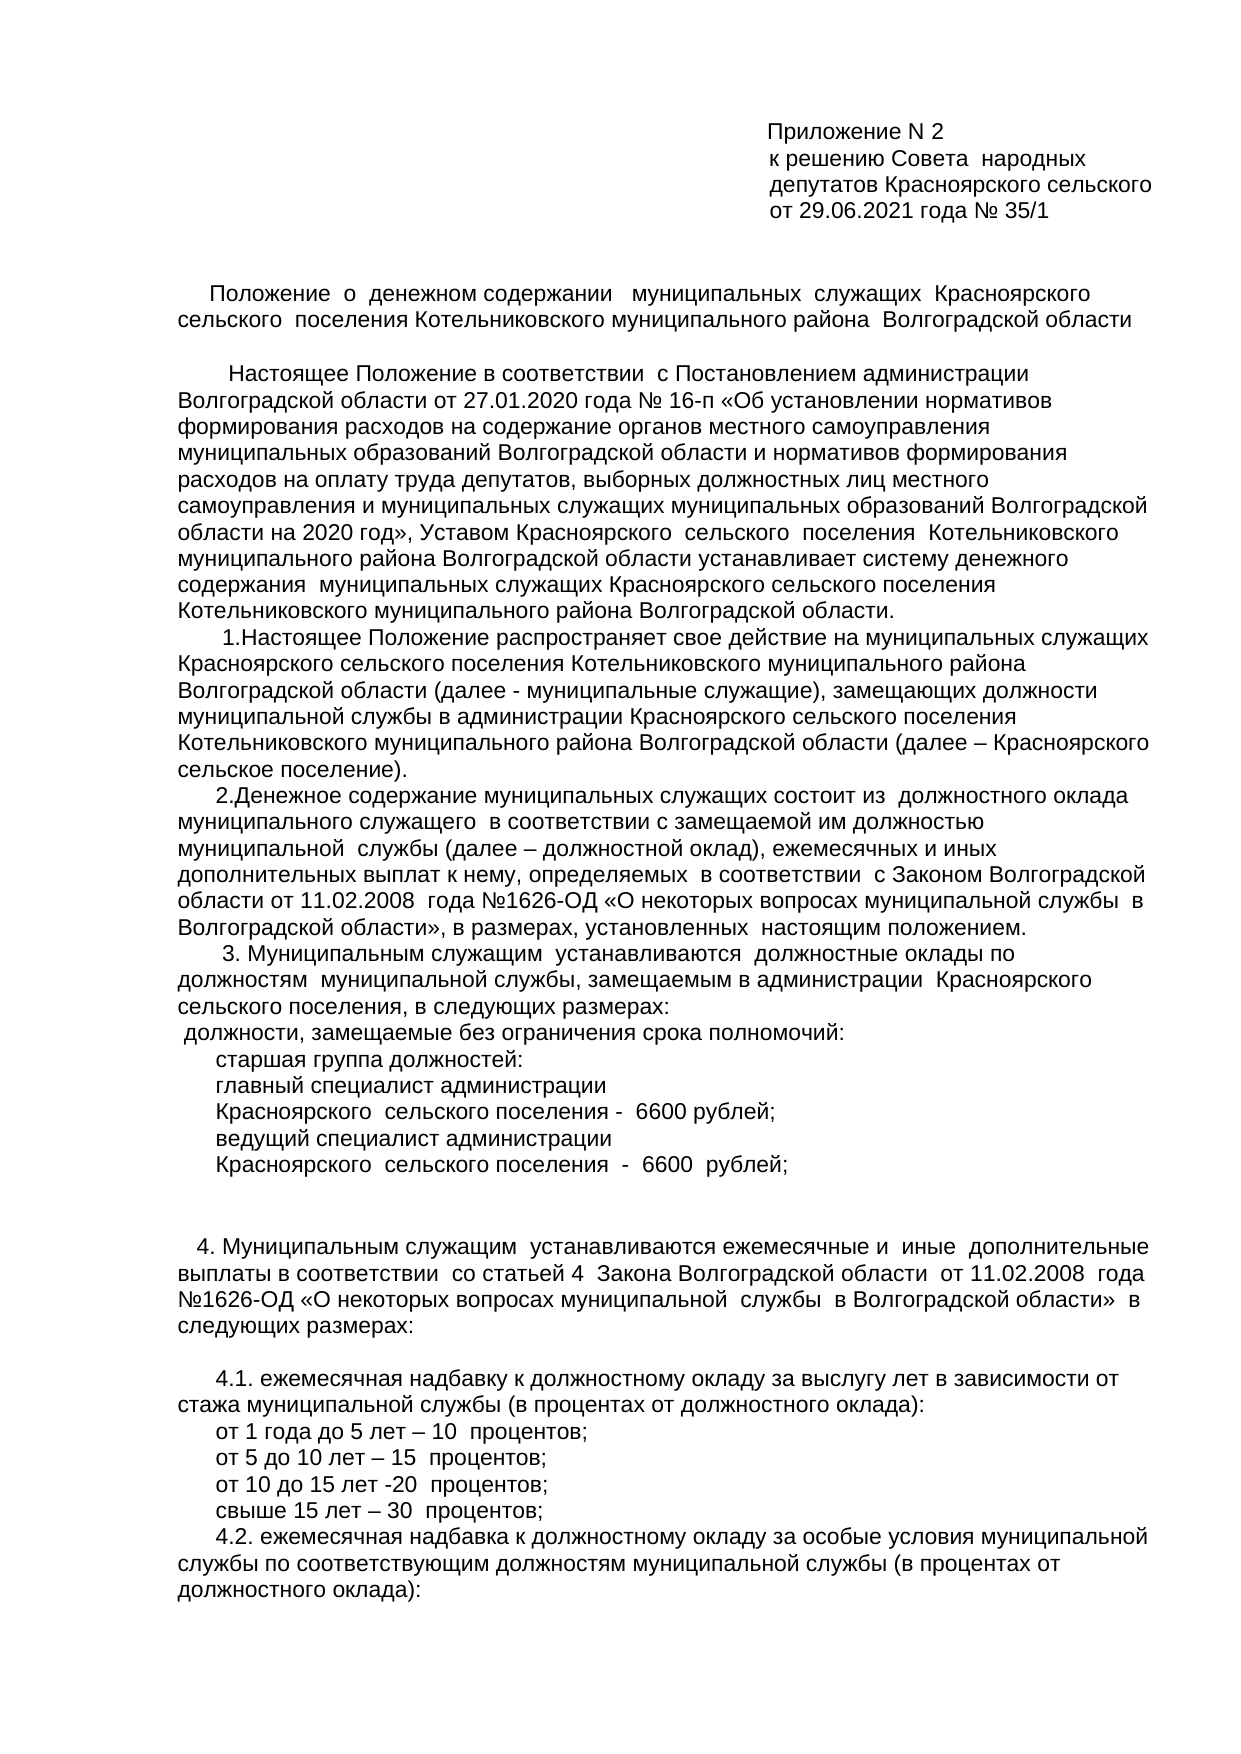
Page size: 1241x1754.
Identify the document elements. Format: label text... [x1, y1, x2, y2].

text свыше 15 лет – 30 процентов; [177, 1497, 1152, 1523]
text от 1 года до 5 лет – 10 процентов; [177, 1418, 1152, 1444]
text должности, замещаемые без ограничения срока полномочий: [177, 1019, 1152, 1046]
text Положение о денежном содержании муниципальных служащих Красноярского сельского поселения Котельниковского муниципального района Волгоградской области [177, 279, 1152, 332]
text от 5 до 10 лет – 15 процентов; [177, 1444, 1152, 1471]
text 4.2. ежемесячная надбавка к должностному окладу за особые условия муниципальной службы по соответствующим должностям муниципальной службы (в процентах от должностного оклада): [177, 1523, 1152, 1602]
text 2.Денежное содержание муниципальных служащих состоит из должностного оклада муниципального служащего в соответствии с замещаемой им должностью муниципальной службы (далее – должностной оклад), ежемесячных и иных дополнительных выплат к нему, определяемых в соответствии с Законом Волгоградской области от 11.02.2008 года №1626-ОД «О некоторых вопросах муниципальной службы в Волгоградской области», в размерах, установленных настоящим положением. [177, 782, 1152, 940]
text от 10 до 15 лет -20 процентов; [177, 1471, 1152, 1497]
text 1.Настоящее Положение распространяет свое действие на муниципальных служащих Красноярского сельского поселения Котельниковского муниципального района Волгоградской области (далее - муниципальные служащие), замещающих должности муниципальной службы в администрации Красноярского сельского поселения Котельниковского муниципального района Волгоградской области (далее – Красноярского сельское поселение). [177, 624, 1152, 782]
text депутатов Красноярского сельского [177, 171, 1152, 197]
text Настоящее Положение в соответствии с Постановлением администрации Волгоградской области от 27.01.2020 года № 16-п «Об установлении нормативов формирования расходов на содержание органов местного самоуправления муниципальных образований Волгоградской области и нормативов формирования расходов на оплату труда депутатов, выборных должностных лиц местного самоуправления и муниципальных служащих муниципальных образований Волгоградской области на 2020 год», Уставом Красноярского сельского поселения Котельниковского муниципального района Волгоградской области устанавливает систему денежного содержания муниципальных служащих Красноярского сельского поселения Котельниковского муниципального района Волгоградской области. [177, 360, 1152, 624]
text старшая группа должностей: [177, 1046, 1152, 1072]
text от 29.06.2021 года № 35/1 [177, 197, 1152, 223]
text 4.1. ежемесячная надбавку к должностному окладу за выслугу лет в зависимости от стажа муниципальной службы (в процентах от должностного оклада): [177, 1365, 1152, 1418]
text 4. Муниципальным служащим устанавливаются ежемесячные и иные дополнительные выплаты в соответствии со статьей 4 Закона Волгоградской области от 11.02.2008 года №1626-ОД «О некоторых вопросах муниципальной службы в Волгоградской области» в следующих размерах: [177, 1233, 1152, 1339]
text к решению Совета народных [177, 144, 1152, 171]
text Приложение N 2 [177, 118, 1152, 144]
text ведущий специалист администрации [177, 1124, 1152, 1151]
text 3. Муниципальным служащим устанавливаются должностные оклады по должностям муниципальной службы, замещаемым в администрации Красноярского сельского поселения, в следующих размерах: [177, 940, 1152, 1019]
text Красноярского сельского поселения - 6600 рублей; [177, 1098, 1152, 1124]
text главный специалист администрации [177, 1072, 1152, 1098]
text Красноярского сельского поселения - 6600 рублей; [177, 1151, 1152, 1177]
